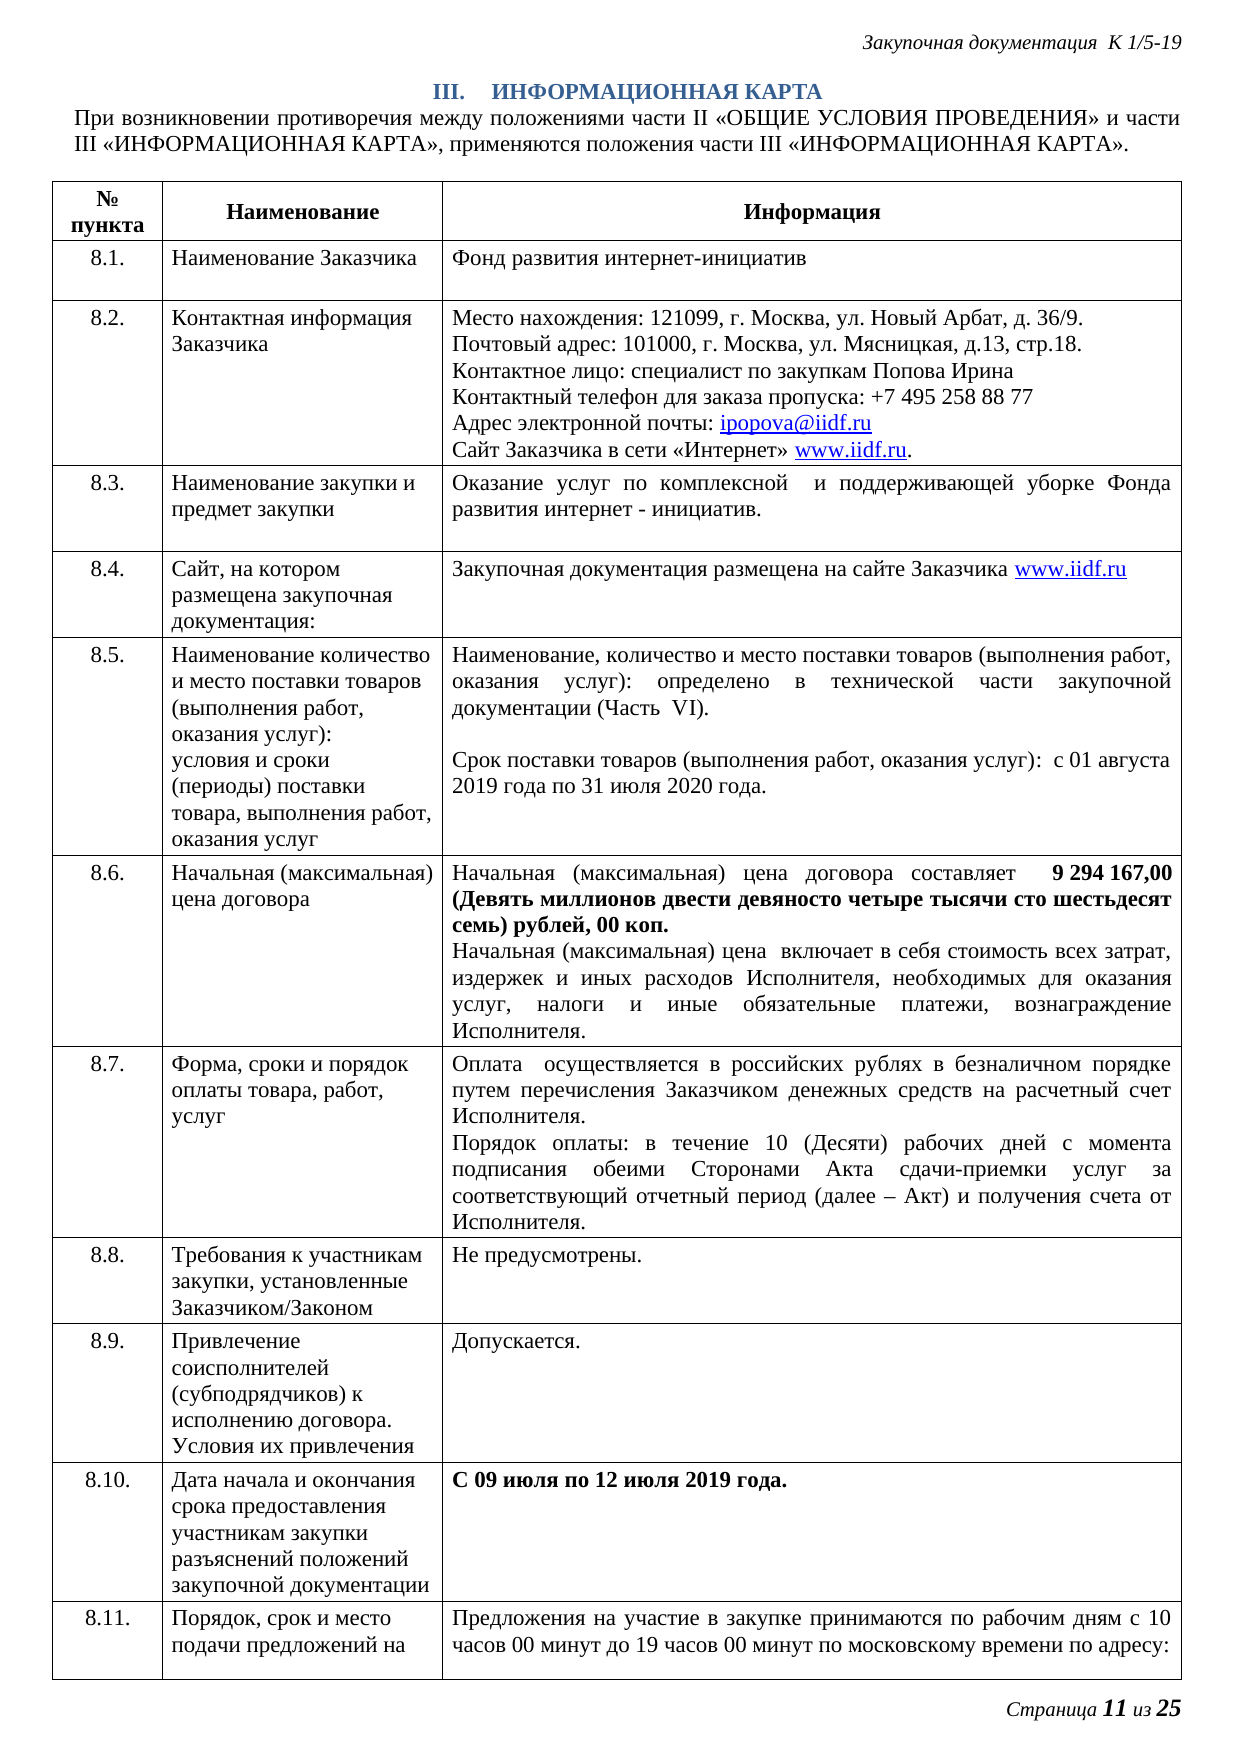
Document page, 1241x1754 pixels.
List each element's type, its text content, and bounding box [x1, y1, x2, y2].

table_header № пункта [53, 182, 162, 240]
table_cell С 09 июля по 12 июля 2019 года. [443, 1463, 1181, 1601]
table_cell Допускается. [443, 1324, 1181, 1462]
table_cell Привлечение соисполнителей (субподрядчиков) к исполнению договора. Условия их привлечения [163, 1324, 442, 1462]
table_cell 8.3. [53, 466, 162, 551]
table_cell Начальная (максимальная) цена договора [163, 856, 442, 1046]
table_cell Дата начала и окончания срока предоставления участникам закупки разъяснений положений закупочной документации [163, 1463, 442, 1601]
table_cell Наименование Заказчика [163, 241, 442, 300]
table_cell Форма, сроки и порядок оплаты товара, работ, услуг [163, 1047, 442, 1237]
table_cell 8.11. [53, 1602, 162, 1679]
table_cell 8.7. [53, 1047, 162, 1237]
table_cell Наименование, количество и место поставки товаров (выполнения работ, оказания услуг): определено в технической части закупочной документации (Часть VI). Срок поставки товаров (выполнения работ, оказания услуг): с 01 августа 2019 года по 31 июля 2020 года. [443, 638, 1181, 854]
table_cell 8.6. [53, 856, 162, 1046]
table_cell Контактная информация Заказчика [163, 301, 442, 465]
table_cell 8.5. [53, 638, 162, 854]
subtitle При возникновении противоречия между положениями части II «ОБЩИЕ УСЛОВИЯ ПРОВЕДЕНИЯ» и части III «ИНФОРМАЦИОННАЯ КАРТА», применяются положения части III «ИНФОРМАЦИОННАЯ КАРТА». [74, 104, 1181, 157]
table_cell 8.2. [53, 301, 162, 465]
table_cell Наименование количество и место поставки товаров (выполнения работ, оказания услуг): условия и сроки (периоды) поставки товара, выполнения работ, оказания услуг [163, 638, 442, 854]
table_cell Оплата осуществляется в российских рублях в безналичном порядке путем перечисления Заказчиком денежных средств на расчетный счет Исполнителя. Порядок оплаты: в течение 10 (Десяти) рабочих дней с момента подписания обеими Сторонами Акта сдачи-приемки услуг за соответствующий отчетный период (далее – Акт) и получения счета от Исполнителя. [443, 1047, 1181, 1237]
table_cell Закупочная документация размещена на сайте Заказчика www.iidf.ru [443, 552, 1181, 637]
table_cell 8.8. [53, 1238, 162, 1323]
table_cell 8.1. [53, 241, 162, 300]
table_cell Сайт, на котором размещена закупочная документация: [163, 552, 442, 637]
table_cell Требования к участникам закупки, установленные Заказчиком/Законом [163, 1238, 442, 1323]
table_cell 8.10. [53, 1463, 162, 1601]
table_cell Место нахождения: 121099, г. Москва, ул. Новый Арбат, д. 36/9. Почтовый адрес: 101000, г. Москва, ул. Мясницкая, д.13, стр.18. Контактное лицо: специалист по закупкам Попова Ирина Контактный телефон для заказа пропуска: +7 495 258 88 77 Адрес электронной почты: ipopova@iidf.ru Сайт Заказчика в сети «Интернет» www.iidf.ru. [443, 301, 1181, 465]
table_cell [443, 1602, 1181, 1679]
table_cell 8.4. [53, 552, 162, 637]
table_cell Начальная (максимальная) цена договора составляет 9 294 167,00 (Девять миллионов двести девяносто четыре тысячи сто шестьдесят семь) рублей, 00 коп. Начальная (максимальная) цена включает в себя стоимость всех затрат, издержек и иных расходов Исполнителя, необходимых для оказания услуг, налоги и иные обязательные платежи, вознаграждение Исполнителя. [443, 856, 1181, 1046]
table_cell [163, 1602, 442, 1679]
table_cell Оказание услуг по комплексной и поддерживающей уборке Фонда развития интернет - инициатив. [443, 466, 1181, 551]
table_header Наименование [163, 182, 442, 240]
table_cell Не предусмотрены. [443, 1238, 1181, 1323]
table_cell 8.9. [53, 1324, 162, 1462]
table_cell Фонд развития интернет-инициатив [443, 241, 1181, 300]
subtitle ИНФОРМАЦИОННАЯ КАРТА [74, 78, 1181, 104]
table_header Информация [443, 182, 1181, 240]
table_cell Наименование закупки и предмет закупки [163, 466, 442, 551]
